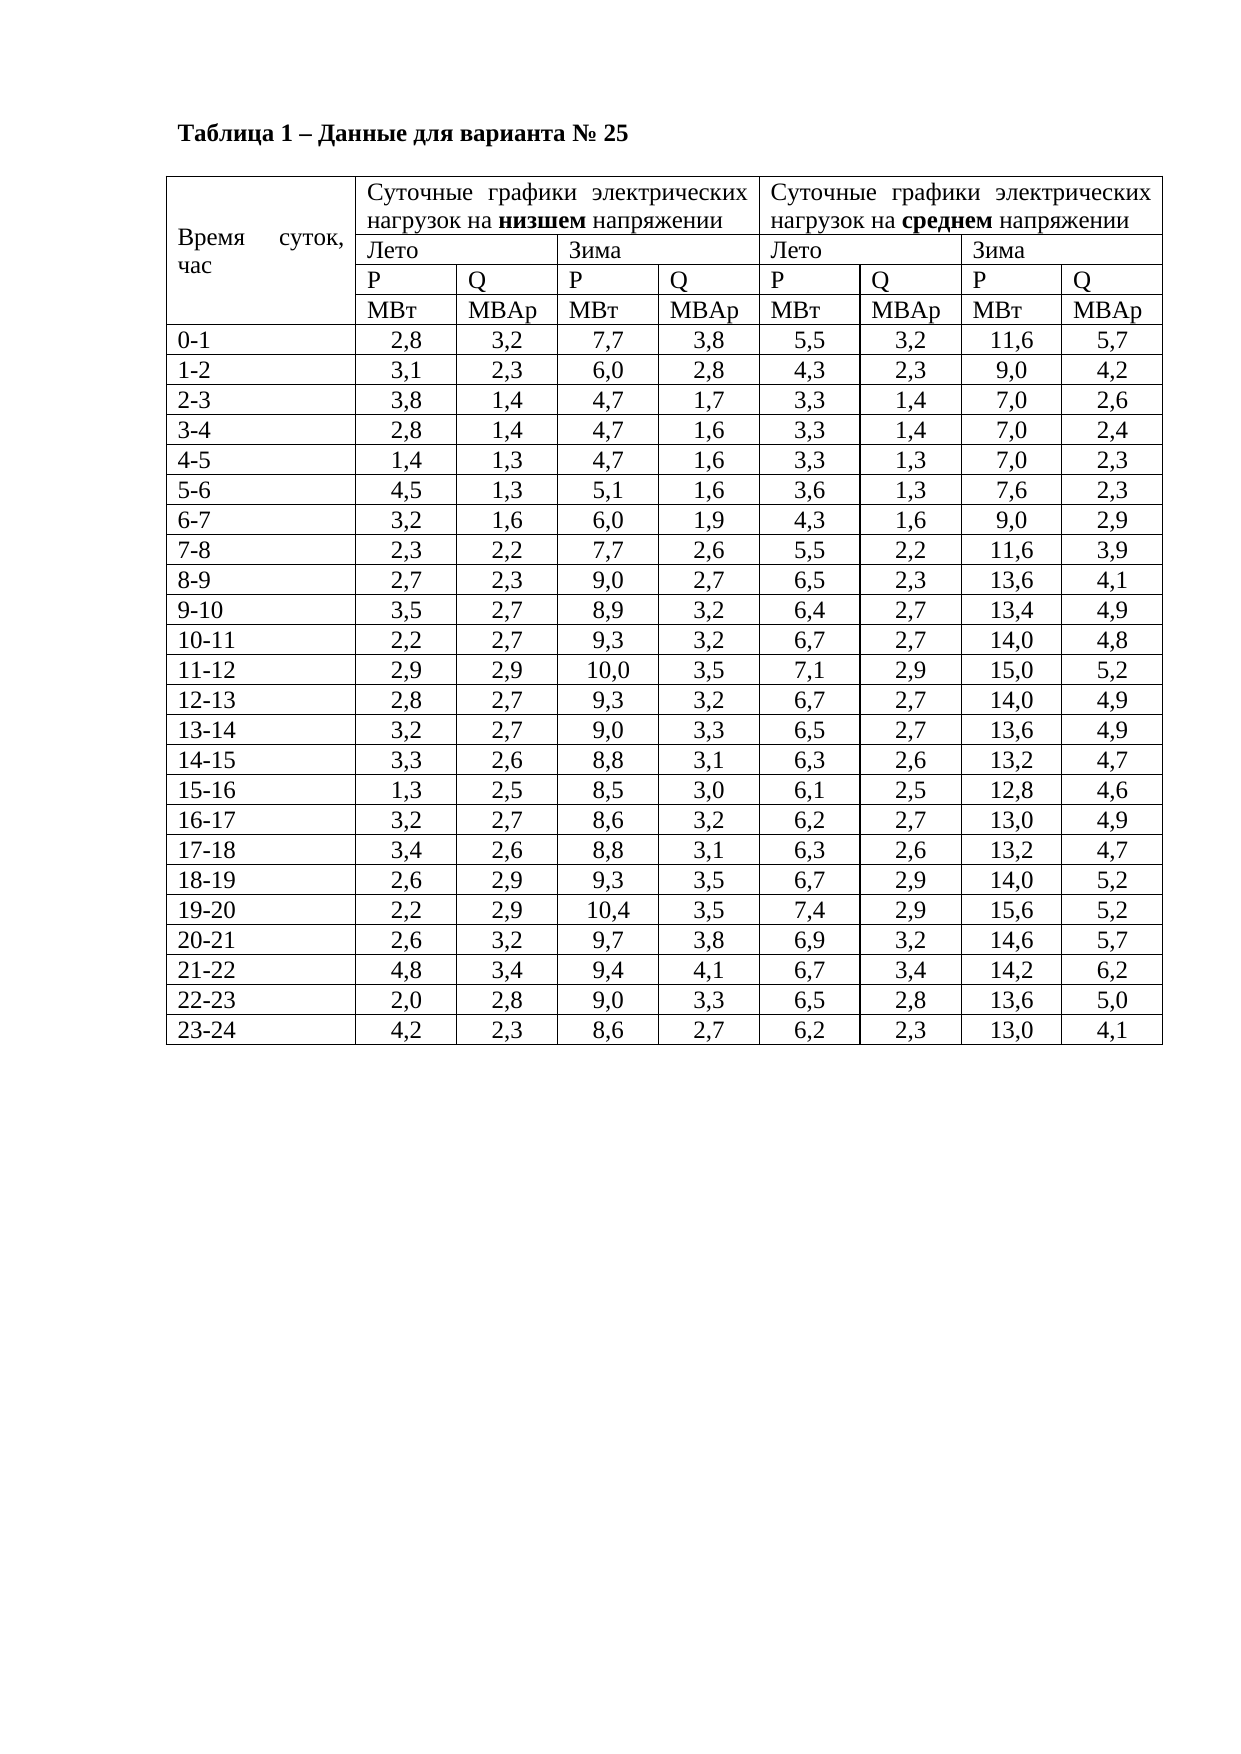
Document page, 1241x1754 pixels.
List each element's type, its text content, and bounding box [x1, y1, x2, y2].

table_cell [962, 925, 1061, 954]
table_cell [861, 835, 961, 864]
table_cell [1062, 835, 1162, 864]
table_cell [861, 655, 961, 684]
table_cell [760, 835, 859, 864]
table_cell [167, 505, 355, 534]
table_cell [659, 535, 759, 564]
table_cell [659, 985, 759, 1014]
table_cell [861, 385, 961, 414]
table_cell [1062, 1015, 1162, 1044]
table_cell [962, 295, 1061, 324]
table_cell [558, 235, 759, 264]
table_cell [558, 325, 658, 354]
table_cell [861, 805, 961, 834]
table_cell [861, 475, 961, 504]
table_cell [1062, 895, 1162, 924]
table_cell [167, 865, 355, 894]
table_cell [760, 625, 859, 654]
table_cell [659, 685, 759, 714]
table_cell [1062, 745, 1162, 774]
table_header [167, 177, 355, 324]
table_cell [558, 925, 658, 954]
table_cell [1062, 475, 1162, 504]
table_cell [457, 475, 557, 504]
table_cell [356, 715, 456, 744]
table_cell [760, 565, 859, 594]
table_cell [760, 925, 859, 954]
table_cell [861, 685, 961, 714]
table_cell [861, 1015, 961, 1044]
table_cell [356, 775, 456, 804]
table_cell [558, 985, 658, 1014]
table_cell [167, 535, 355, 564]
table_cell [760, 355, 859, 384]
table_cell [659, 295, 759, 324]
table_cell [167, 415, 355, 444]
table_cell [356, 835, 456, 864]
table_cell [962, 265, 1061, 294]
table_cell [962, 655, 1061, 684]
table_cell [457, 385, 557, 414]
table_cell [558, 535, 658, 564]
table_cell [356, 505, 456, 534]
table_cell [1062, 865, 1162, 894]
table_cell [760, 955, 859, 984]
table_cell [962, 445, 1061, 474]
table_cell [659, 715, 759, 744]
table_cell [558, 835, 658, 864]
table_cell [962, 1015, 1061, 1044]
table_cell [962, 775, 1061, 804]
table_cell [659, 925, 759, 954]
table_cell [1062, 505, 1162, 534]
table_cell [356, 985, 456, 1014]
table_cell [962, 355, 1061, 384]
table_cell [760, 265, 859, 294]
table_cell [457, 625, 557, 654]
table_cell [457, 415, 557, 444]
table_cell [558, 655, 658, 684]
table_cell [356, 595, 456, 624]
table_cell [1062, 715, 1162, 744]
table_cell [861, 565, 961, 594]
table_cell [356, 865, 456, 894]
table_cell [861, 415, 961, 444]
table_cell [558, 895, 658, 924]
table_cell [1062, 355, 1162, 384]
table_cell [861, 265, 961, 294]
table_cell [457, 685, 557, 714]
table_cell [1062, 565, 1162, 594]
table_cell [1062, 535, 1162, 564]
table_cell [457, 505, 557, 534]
text Таблица 1 – Данные для варианта № [177, 118, 1152, 147]
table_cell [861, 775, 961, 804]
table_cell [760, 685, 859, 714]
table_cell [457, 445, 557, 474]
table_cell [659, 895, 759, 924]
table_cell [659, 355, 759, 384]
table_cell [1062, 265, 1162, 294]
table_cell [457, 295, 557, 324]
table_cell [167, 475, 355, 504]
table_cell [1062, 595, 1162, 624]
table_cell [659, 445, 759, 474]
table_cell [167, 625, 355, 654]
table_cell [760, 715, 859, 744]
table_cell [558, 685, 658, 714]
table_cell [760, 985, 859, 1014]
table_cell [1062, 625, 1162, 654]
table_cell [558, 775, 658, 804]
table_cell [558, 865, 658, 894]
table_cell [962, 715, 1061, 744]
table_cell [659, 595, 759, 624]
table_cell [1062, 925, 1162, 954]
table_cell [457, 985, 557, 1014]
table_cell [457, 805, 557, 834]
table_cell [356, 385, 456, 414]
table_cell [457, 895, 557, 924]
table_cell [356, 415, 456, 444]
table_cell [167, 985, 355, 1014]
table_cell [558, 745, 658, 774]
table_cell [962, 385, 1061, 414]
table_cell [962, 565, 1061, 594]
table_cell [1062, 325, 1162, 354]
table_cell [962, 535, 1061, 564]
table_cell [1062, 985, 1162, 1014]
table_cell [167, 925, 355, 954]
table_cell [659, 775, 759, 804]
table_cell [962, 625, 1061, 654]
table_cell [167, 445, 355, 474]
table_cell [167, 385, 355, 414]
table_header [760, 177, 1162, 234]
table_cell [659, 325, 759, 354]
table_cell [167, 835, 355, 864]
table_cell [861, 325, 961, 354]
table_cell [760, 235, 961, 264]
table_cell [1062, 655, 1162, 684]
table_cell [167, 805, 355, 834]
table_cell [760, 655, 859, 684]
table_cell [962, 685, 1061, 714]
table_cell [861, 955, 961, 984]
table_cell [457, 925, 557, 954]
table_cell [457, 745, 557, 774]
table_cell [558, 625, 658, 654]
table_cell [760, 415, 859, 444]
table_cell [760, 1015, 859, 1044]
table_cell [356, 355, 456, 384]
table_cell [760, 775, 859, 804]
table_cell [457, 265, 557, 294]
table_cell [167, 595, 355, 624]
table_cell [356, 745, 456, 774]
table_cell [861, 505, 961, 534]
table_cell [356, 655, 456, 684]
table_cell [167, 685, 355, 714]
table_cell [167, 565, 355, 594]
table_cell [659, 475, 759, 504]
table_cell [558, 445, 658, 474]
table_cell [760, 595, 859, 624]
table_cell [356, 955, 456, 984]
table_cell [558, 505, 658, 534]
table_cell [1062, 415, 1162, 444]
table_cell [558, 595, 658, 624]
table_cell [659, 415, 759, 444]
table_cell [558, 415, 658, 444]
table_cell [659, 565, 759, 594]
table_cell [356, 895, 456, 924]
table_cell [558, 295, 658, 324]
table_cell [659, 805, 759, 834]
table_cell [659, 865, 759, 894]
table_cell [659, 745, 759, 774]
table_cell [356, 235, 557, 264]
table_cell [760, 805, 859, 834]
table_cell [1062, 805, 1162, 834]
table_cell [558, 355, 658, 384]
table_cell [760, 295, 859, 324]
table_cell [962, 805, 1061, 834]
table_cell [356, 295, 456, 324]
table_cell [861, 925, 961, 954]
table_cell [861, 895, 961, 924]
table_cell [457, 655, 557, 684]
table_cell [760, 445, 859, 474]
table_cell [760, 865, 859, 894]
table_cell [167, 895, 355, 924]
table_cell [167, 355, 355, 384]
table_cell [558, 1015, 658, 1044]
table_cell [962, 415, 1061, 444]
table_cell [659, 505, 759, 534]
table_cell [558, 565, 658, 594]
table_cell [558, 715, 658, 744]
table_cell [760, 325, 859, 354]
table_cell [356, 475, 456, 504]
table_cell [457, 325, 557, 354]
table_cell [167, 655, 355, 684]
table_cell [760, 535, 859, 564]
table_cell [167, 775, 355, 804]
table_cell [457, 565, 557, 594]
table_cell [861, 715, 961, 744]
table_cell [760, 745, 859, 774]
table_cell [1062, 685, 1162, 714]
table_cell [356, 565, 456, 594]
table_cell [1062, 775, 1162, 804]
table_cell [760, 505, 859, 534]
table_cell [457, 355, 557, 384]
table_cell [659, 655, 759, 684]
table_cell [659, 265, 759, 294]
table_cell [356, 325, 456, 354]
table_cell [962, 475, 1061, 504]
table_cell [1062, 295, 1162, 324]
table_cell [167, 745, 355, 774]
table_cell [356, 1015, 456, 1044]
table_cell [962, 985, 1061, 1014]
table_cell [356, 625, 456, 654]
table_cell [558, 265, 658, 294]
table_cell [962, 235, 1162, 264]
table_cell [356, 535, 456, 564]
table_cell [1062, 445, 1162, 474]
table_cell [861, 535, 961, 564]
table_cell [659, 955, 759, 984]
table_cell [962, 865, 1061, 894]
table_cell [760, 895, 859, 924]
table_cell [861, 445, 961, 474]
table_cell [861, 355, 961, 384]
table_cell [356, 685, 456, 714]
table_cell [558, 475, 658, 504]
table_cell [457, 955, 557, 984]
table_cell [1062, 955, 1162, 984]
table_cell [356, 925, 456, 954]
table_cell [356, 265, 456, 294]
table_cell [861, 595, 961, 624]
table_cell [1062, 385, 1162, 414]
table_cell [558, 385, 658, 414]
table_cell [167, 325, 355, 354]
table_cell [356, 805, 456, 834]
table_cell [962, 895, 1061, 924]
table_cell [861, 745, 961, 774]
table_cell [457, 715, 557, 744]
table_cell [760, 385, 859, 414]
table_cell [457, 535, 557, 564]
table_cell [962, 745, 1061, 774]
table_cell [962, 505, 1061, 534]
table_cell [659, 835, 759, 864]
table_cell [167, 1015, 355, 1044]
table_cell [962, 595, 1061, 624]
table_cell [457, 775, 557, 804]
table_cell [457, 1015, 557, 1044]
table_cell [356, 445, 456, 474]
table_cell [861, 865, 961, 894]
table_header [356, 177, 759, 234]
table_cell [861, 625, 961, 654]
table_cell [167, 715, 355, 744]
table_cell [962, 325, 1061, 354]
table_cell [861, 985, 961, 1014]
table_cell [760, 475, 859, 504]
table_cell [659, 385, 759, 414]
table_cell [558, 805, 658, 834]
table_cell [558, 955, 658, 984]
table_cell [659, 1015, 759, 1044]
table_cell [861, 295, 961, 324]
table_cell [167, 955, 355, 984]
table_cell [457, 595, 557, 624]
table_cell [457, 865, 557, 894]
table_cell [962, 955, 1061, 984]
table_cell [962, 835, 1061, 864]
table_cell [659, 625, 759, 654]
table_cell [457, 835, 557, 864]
